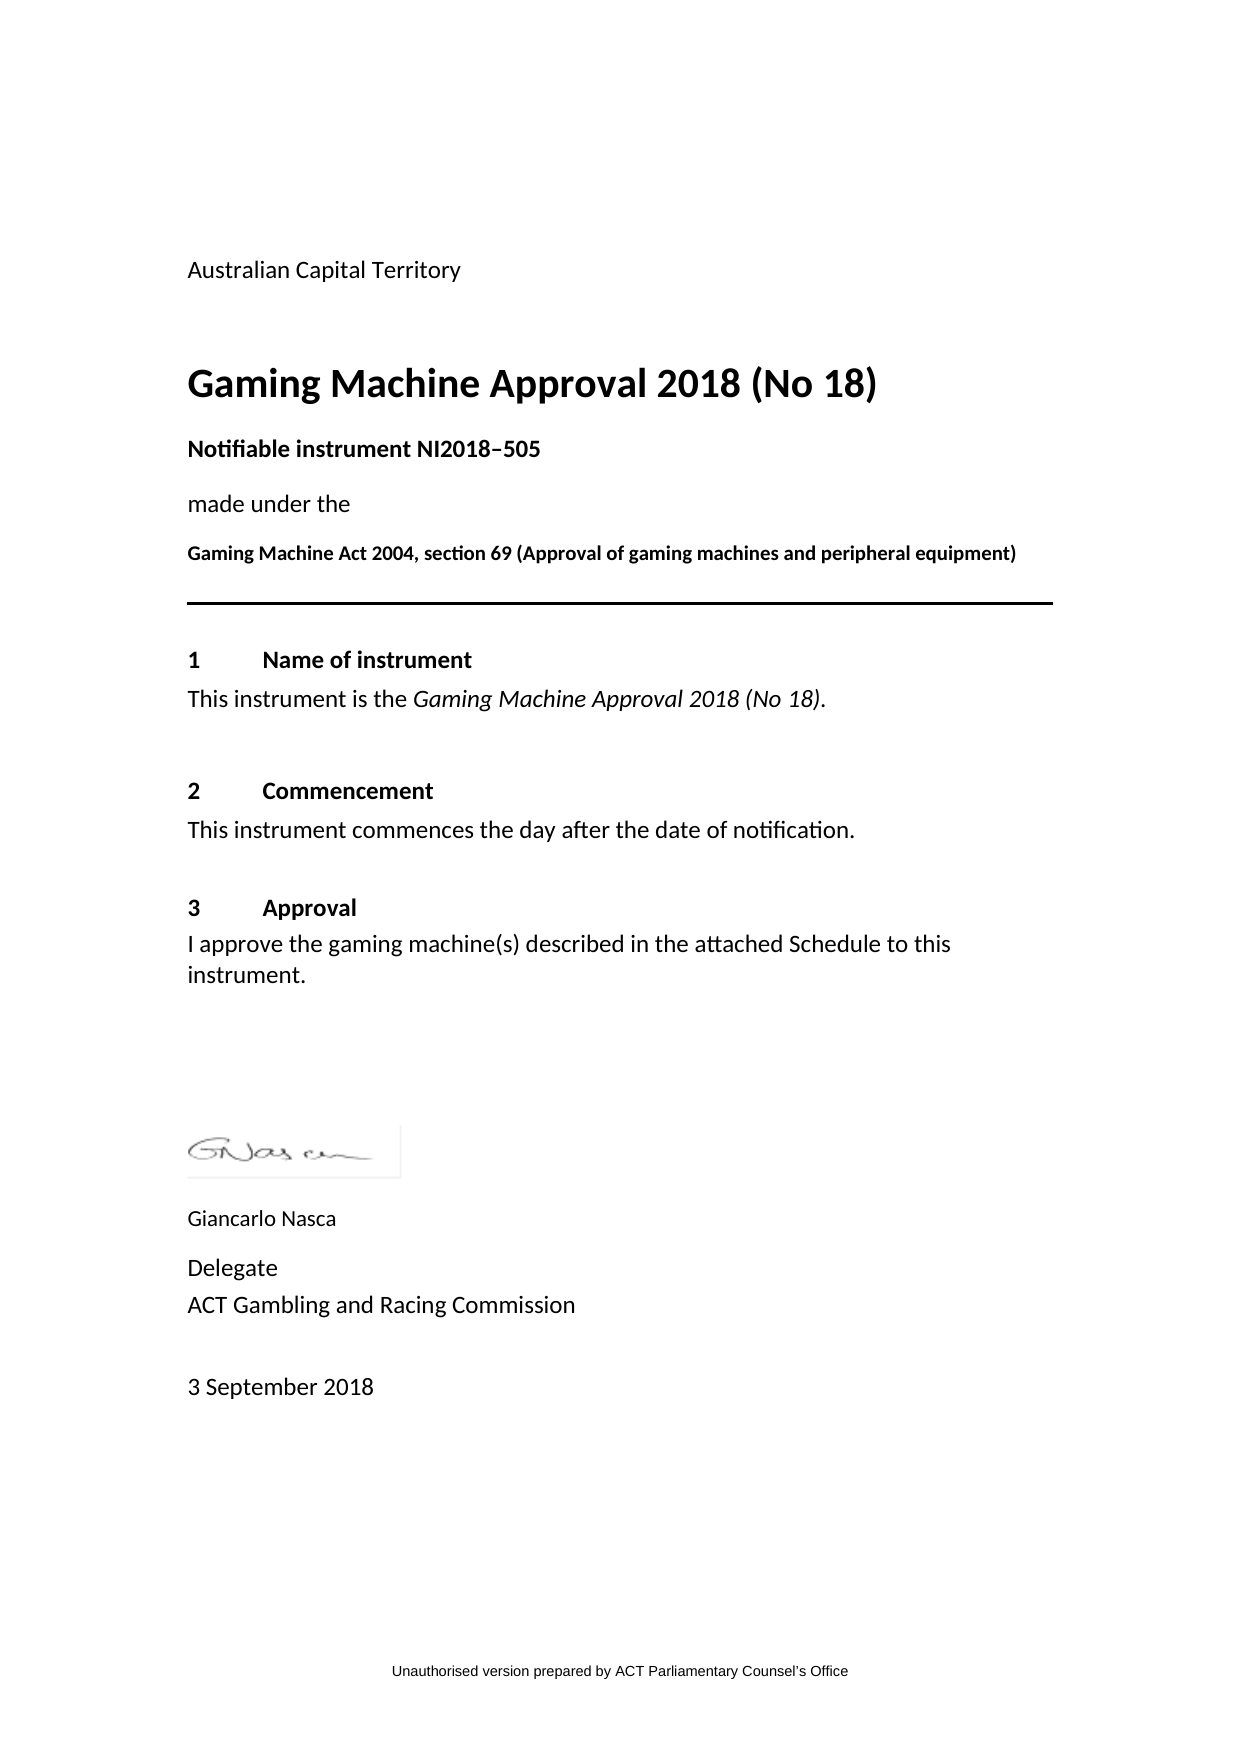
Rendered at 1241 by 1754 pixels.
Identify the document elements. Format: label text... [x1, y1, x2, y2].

text Australian Capital Territory [187, 254, 1053, 284]
text Notifiable instrument NI2018–505 [187, 433, 1053, 463]
list Approval [187, 892, 1053, 922]
text ACT Gambling and Racing Commission [187, 1289, 1053, 1320]
picture [187, 1125, 402, 1179]
text Giancarlo Nasca [187, 1204, 1053, 1232]
text 2 Commencement [187, 775, 1053, 806]
text This instrument commences the day after the date of notification. [187, 814, 1053, 844]
text Gaming Machine Act 2004, section 69 (Approval of gaming machines and peripheral equipment) [187, 540, 1053, 565]
text made under the [187, 488, 1053, 519]
text Delegate [187, 1253, 1053, 1283]
text 3 September 2018 [187, 1371, 1053, 1402]
text This instrument is the Gaming Machine Approval 2018 (No 18). [187, 683, 1053, 713]
text Gaming Machine Approval 2018 (No 18) [187, 357, 1053, 408]
text I approve the gaming machine(s) described in the attached Schedule to this instrument. [187, 928, 1053, 989]
text 1 Name of instrument [187, 644, 1053, 674]
